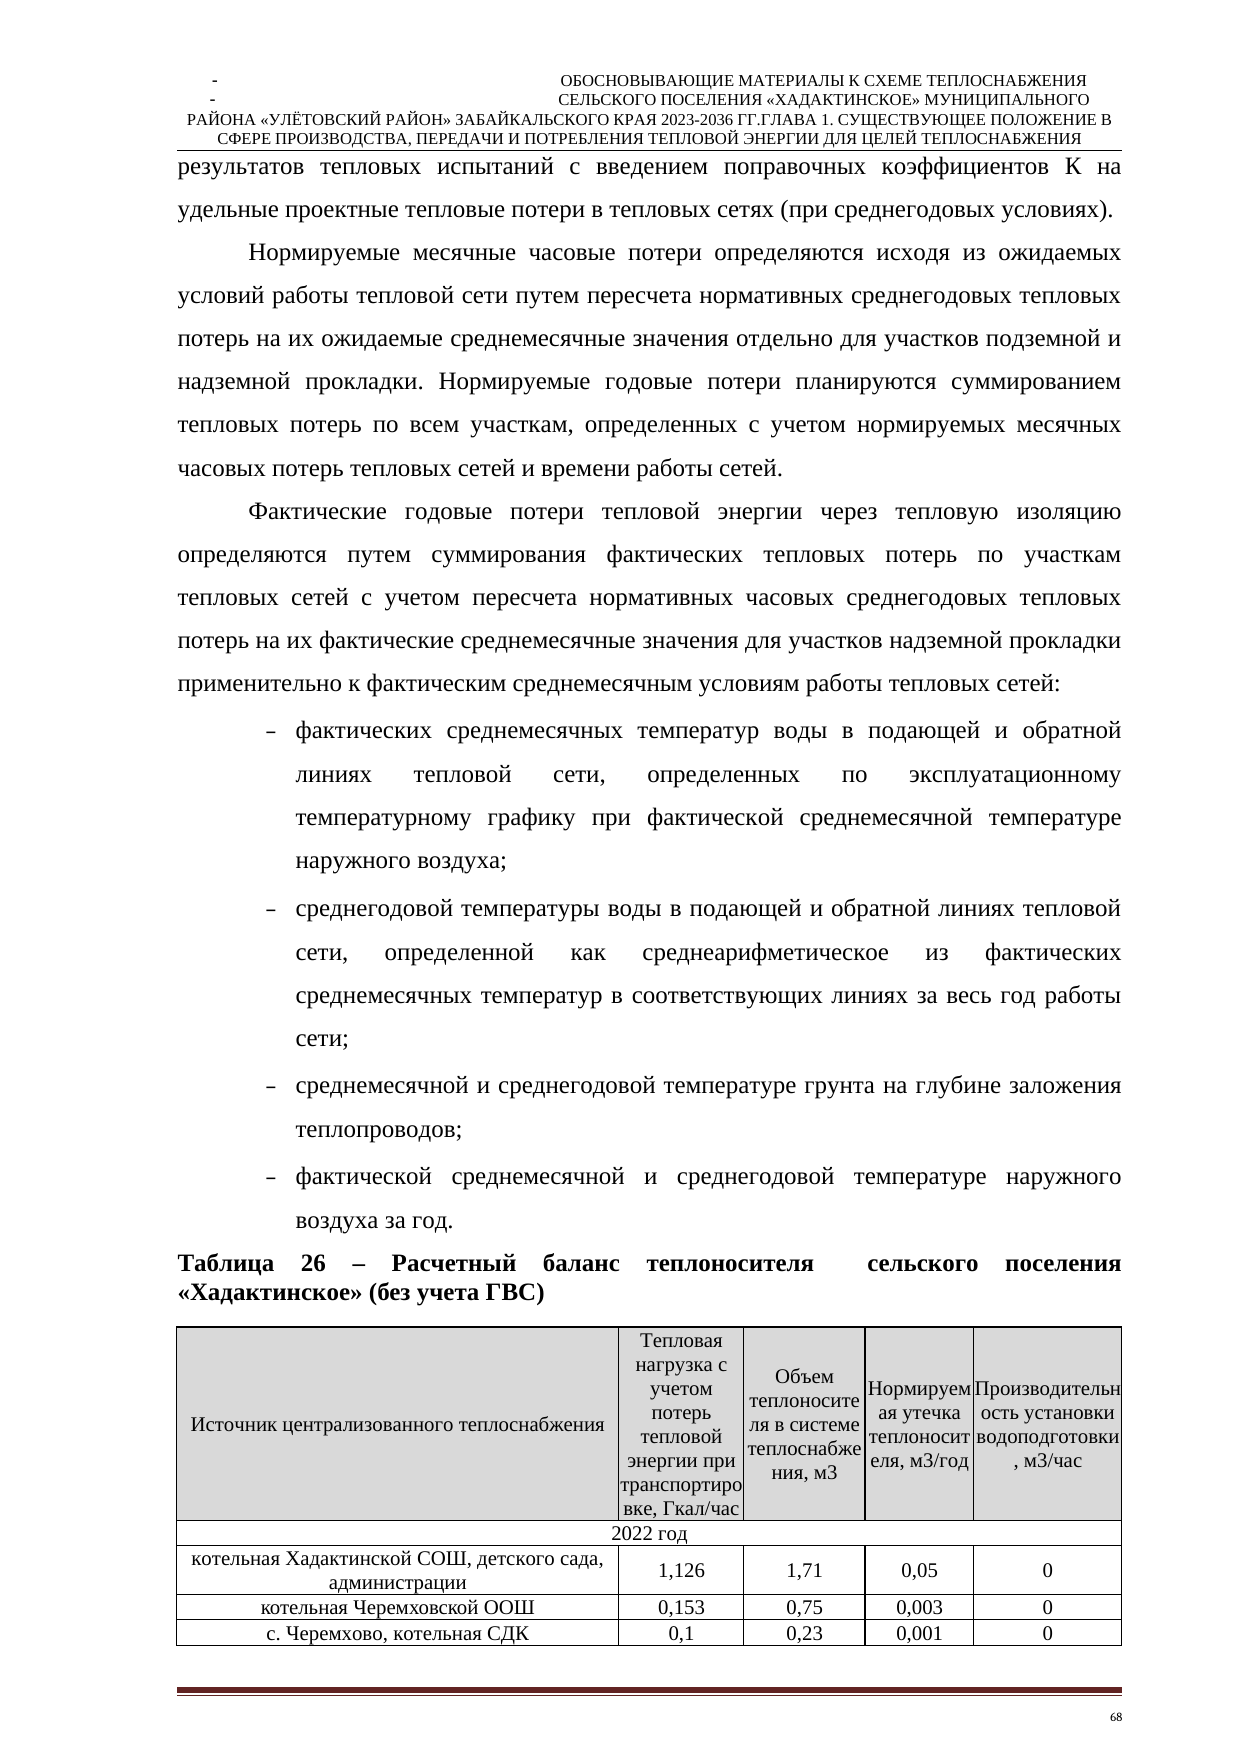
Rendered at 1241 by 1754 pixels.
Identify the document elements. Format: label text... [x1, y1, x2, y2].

table_cell 0 [974, 1620, 1121, 1644]
text Нормируемые месячные часовые потери определяются исходя из ожидаемых условий работы тепловой сети путем пересчета нормативных среднегодовых тепловых потерь на их ожидаемые среднемесячные значения отдельно для участков подземной и надземной прокладки. Нормируемые годовые потери планируются суммированием тепловых потерь по всем участкам, определенных с учетом нормируемых месячных часовых потерь тепловых сетей и времени работы сетей. [177, 237, 1122, 481]
table_cell 1,71 [744, 1546, 864, 1594]
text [177, 151, 1122, 223]
table_cell 0,1 [619, 1620, 743, 1644]
table_cell 0 [974, 1546, 1121, 1594]
text Фактические годовые потери тепловой энергии через тепловую изоляцию определяются путем суммирования фактических тепловых потерь по участкам тепловых сетей с учетом пересчета нормативных часовых среднегодовых тепловых потерь на их фактические среднемесячные значения для участков надземной прокладки применительно к фактическим среднемесячным условиям работы тепловых сетей: [177, 496, 1122, 697]
text Таблица 26 – Расчетный баланс теплоносителя сельского поселения «Хадактинское» (без учета ГВС) [177, 1248, 1122, 1306]
text фактических среднемесячных температур воды в подающей и обратной линиях тепловой сети, определенных по эксплуатационному температурному графику при фактической среднемесячной температуре наружного воздуха; [266, 711, 1122, 874]
table_cell 0 [974, 1595, 1121, 1619]
table_cell 1,126 [619, 1546, 743, 1594]
text среднемесячной и среднегодовой температуре грунта на глубине заложения теплопроводов; [266, 1066, 1122, 1143]
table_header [866, 1328, 973, 1520]
text среднегодовой температуры воды в подающей и обратной линиях тепловой сети, определенной как среднеарифметическое из фактических среднемесячных температур в соответствующих линиях за весь год работы сети; [266, 889, 1122, 1052]
table_cell котельная Черемховской ООШ [177, 1595, 618, 1619]
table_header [974, 1328, 1121, 1520]
table_cell 0,23 [744, 1620, 864, 1644]
table_cell 0,001 [866, 1620, 973, 1644]
table_cell 0,153 [619, 1595, 743, 1619]
table_cell 0,003 [866, 1595, 973, 1619]
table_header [744, 1328, 864, 1520]
table_cell 0,05 [866, 1546, 973, 1594]
table_cell 2022 год [177, 1521, 1121, 1545]
table_cell 0,75 [744, 1595, 864, 1619]
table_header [177, 1328, 618, 1520]
text фактической среднемесячной и среднегодовой температуре наружного воздуха за год. [266, 1157, 1122, 1234]
table_cell котельная Хадактинской СОШ, детского сада, администрации [177, 1546, 618, 1594]
table_cell с. Черемхово, котельная СДК [177, 1620, 618, 1644]
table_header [619, 1328, 743, 1520]
